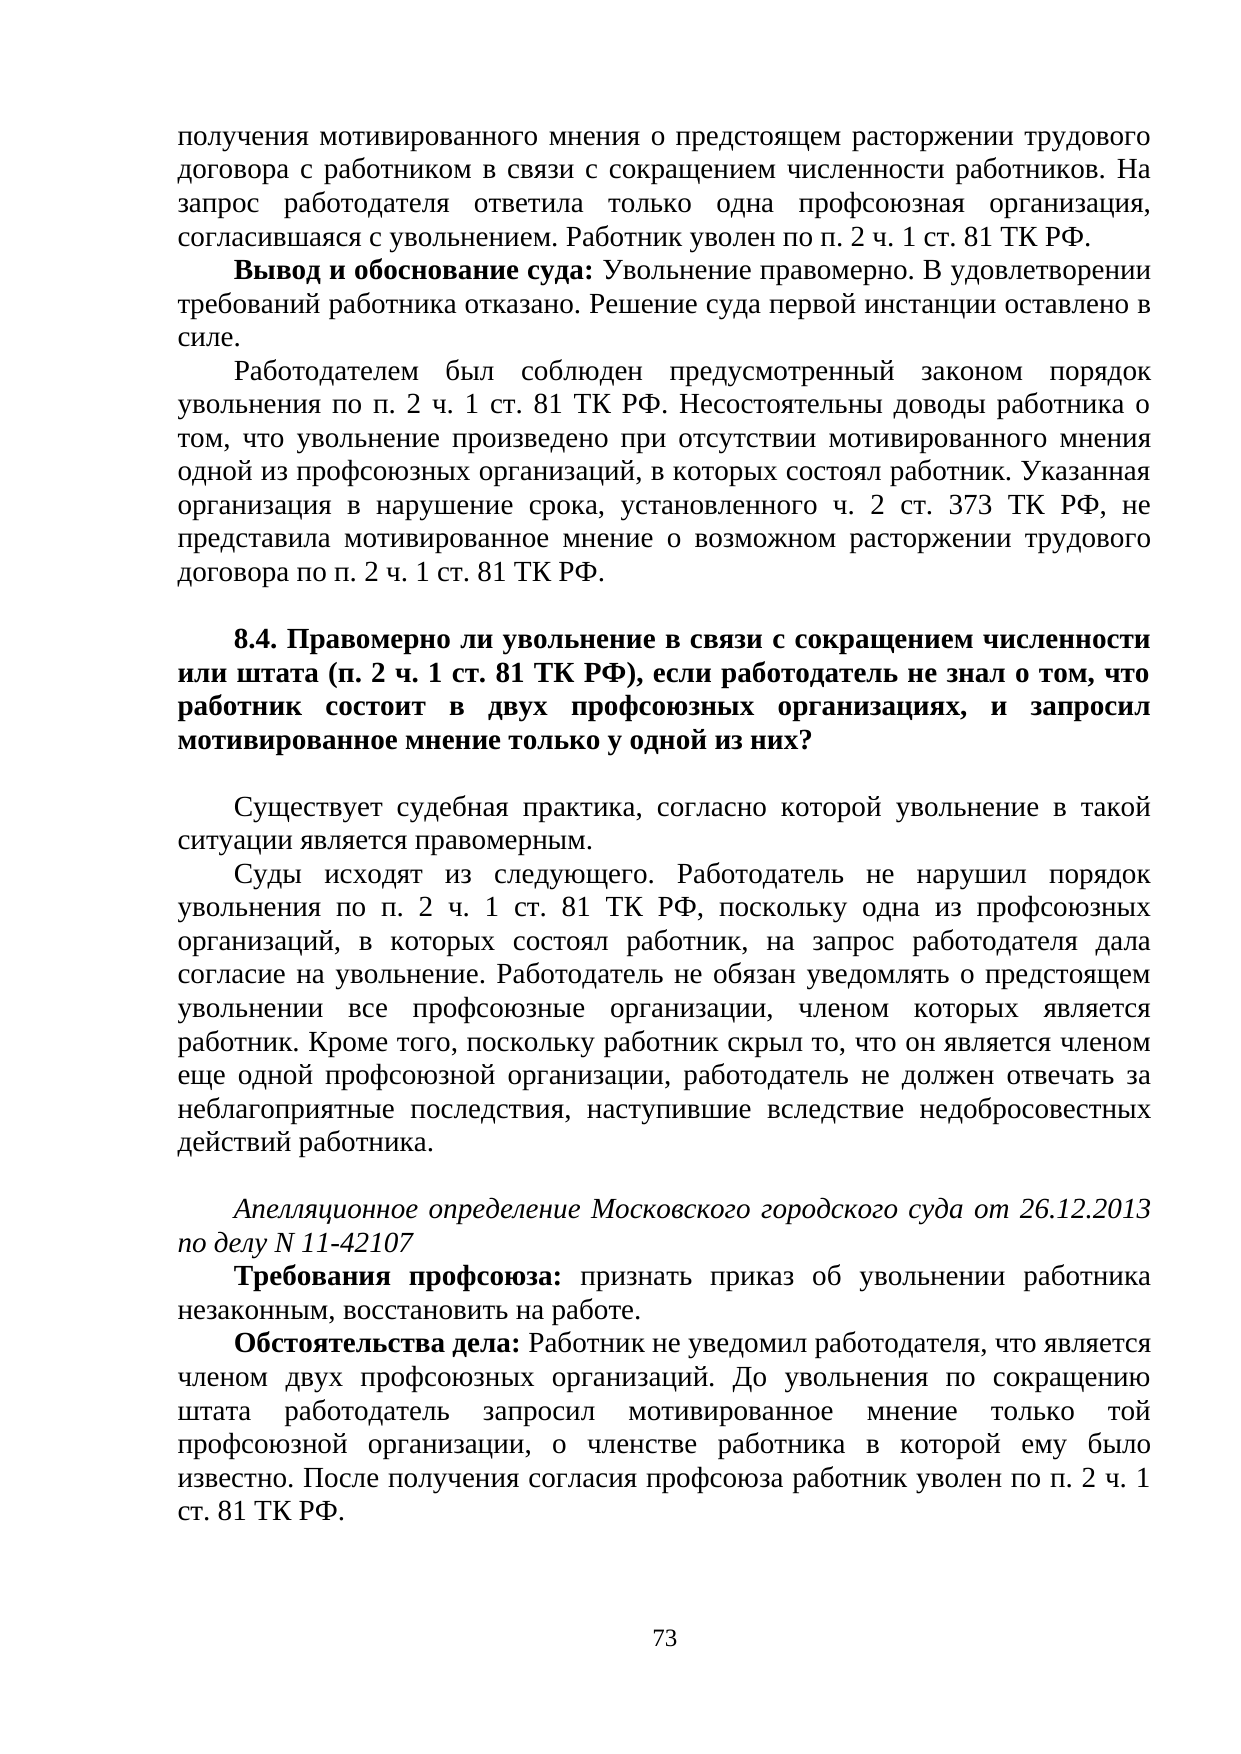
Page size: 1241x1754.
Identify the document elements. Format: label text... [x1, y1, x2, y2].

text 8.4. Правомерно ли увольнение в связи с сокращением численности или штата (п. 2 ч. 1 ст. 81 ТК РФ), если работодатель не знал о том, что работник состоит в двух профсоюзных организациях, и запросил мотивированное мнение только у одной из них? [177, 621, 1152, 755]
text Требования профсоюза: признать приказ об увольнении работника незаконным, восстановить на работе. [177, 1258, 1152, 1326]
text Работодателем был соблюден предусмотренный законом порядок увольнения по п. 2 ч. 1 ст. 81 ТК РФ. Несостоятельны доводы работника о том, что увольнение произведено при отсутствии мотивированного мнения одной из профсоюзных организаций, в которых состоял работник. Указанная организация в нарушение срока, установленного ч. 2 ст. 373 ТК РФ, не представила мотивированное мнение о возможном расторжении трудового договора по п. 2 ч. 1 ст. 81 ТК РФ. [177, 353, 1152, 588]
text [177, 118, 1152, 252]
text Апелляционное определение Московского городского суда от 26.12.2013 по делу N 11-42107 [177, 1191, 1152, 1258]
text Существует судебная практика, согласно которой увольнение в такой ситуации является правомерным. [177, 789, 1152, 856]
text Вывод и обоснование суда: Увольнение правомерно. В удовлетворении требований работника отказано. Решение суда первой инстанции оставлено в силе. [177, 252, 1152, 353]
text Суды исходят из следующего. Работодатель не нарушил порядок увольнения по п. 2 ч. 1 ст. 81 ТК РФ, поскольку одна из профсоюзных организаций, в которых состоял работник, на запрос работодателя дала согласие на увольнение. Работодатель не обязан уведомлять о предстоящем увольнении все профсоюзные организации, членом которых является работник. Кроме того, поскольку работник скрыл то, что он является членом еще одной профсоюзной организации, работодатель не должен отвечать за неблагоприятные последствия, наступившие вследствие недобросовестных действий работника. [177, 856, 1152, 1158]
text Обстоятельства дела: Работник не уведомил работодателя, что является членом двух профсоюзных организаций. До увольнения по сокращению штата работодатель запросил мотивированное мнение только той профсоюзной организации, о членстве работника в которой ему было известно. После получения согласия профсоюза работник уволен по п. 2 ч. 1 ст. 81 ТК РФ. [177, 1326, 1152, 1527]
